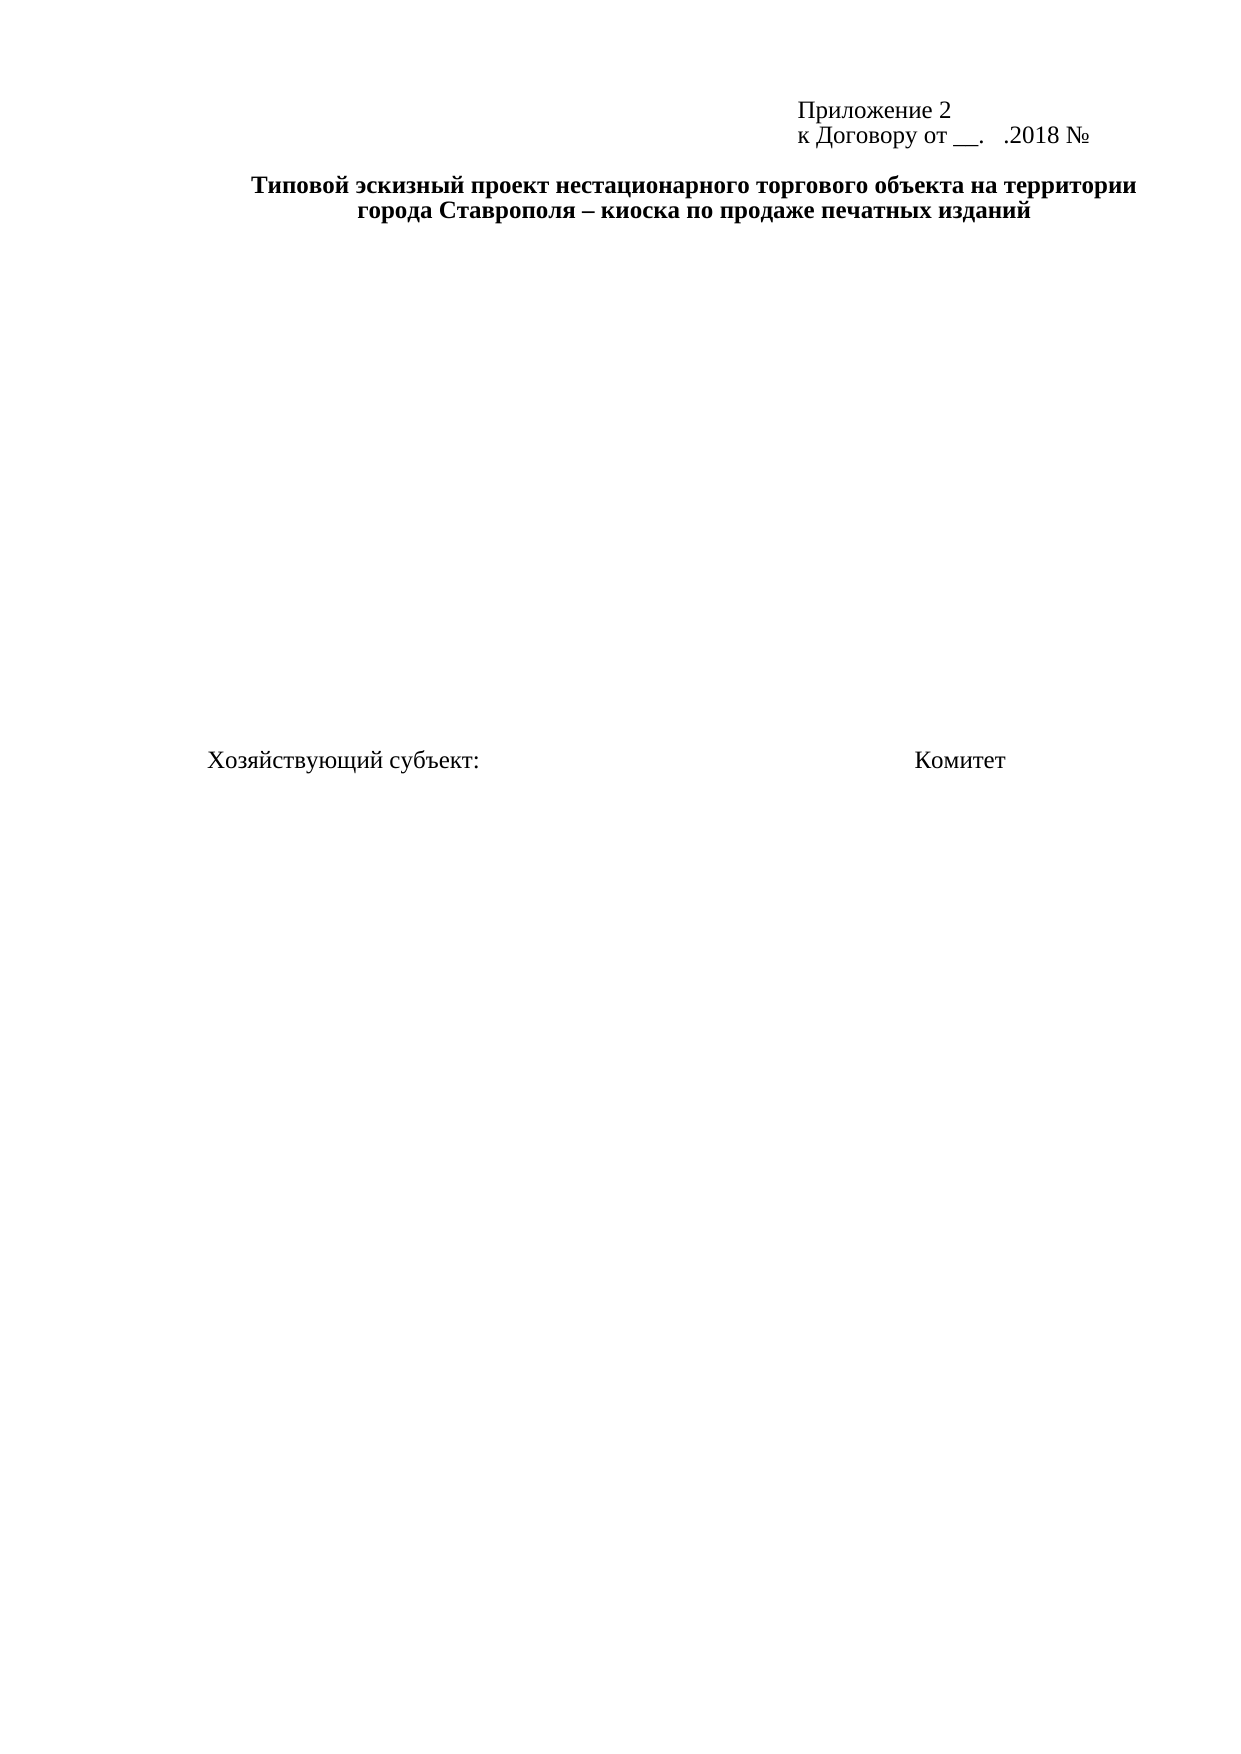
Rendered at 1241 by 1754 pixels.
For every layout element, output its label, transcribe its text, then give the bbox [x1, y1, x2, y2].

text Типовой эскизный проект нестационарного торгового объекта на территории [207, 174, 1181, 199]
text к Договору от __. .2018 № [797, 124, 1181, 149]
text Хозяйствующий субъект: Комитет [207, 749, 1181, 774]
text Приложение 2 [797, 99, 1181, 124]
text города Ставрополя – киоска по продаже печатных изданий [207, 199, 1181, 224]
